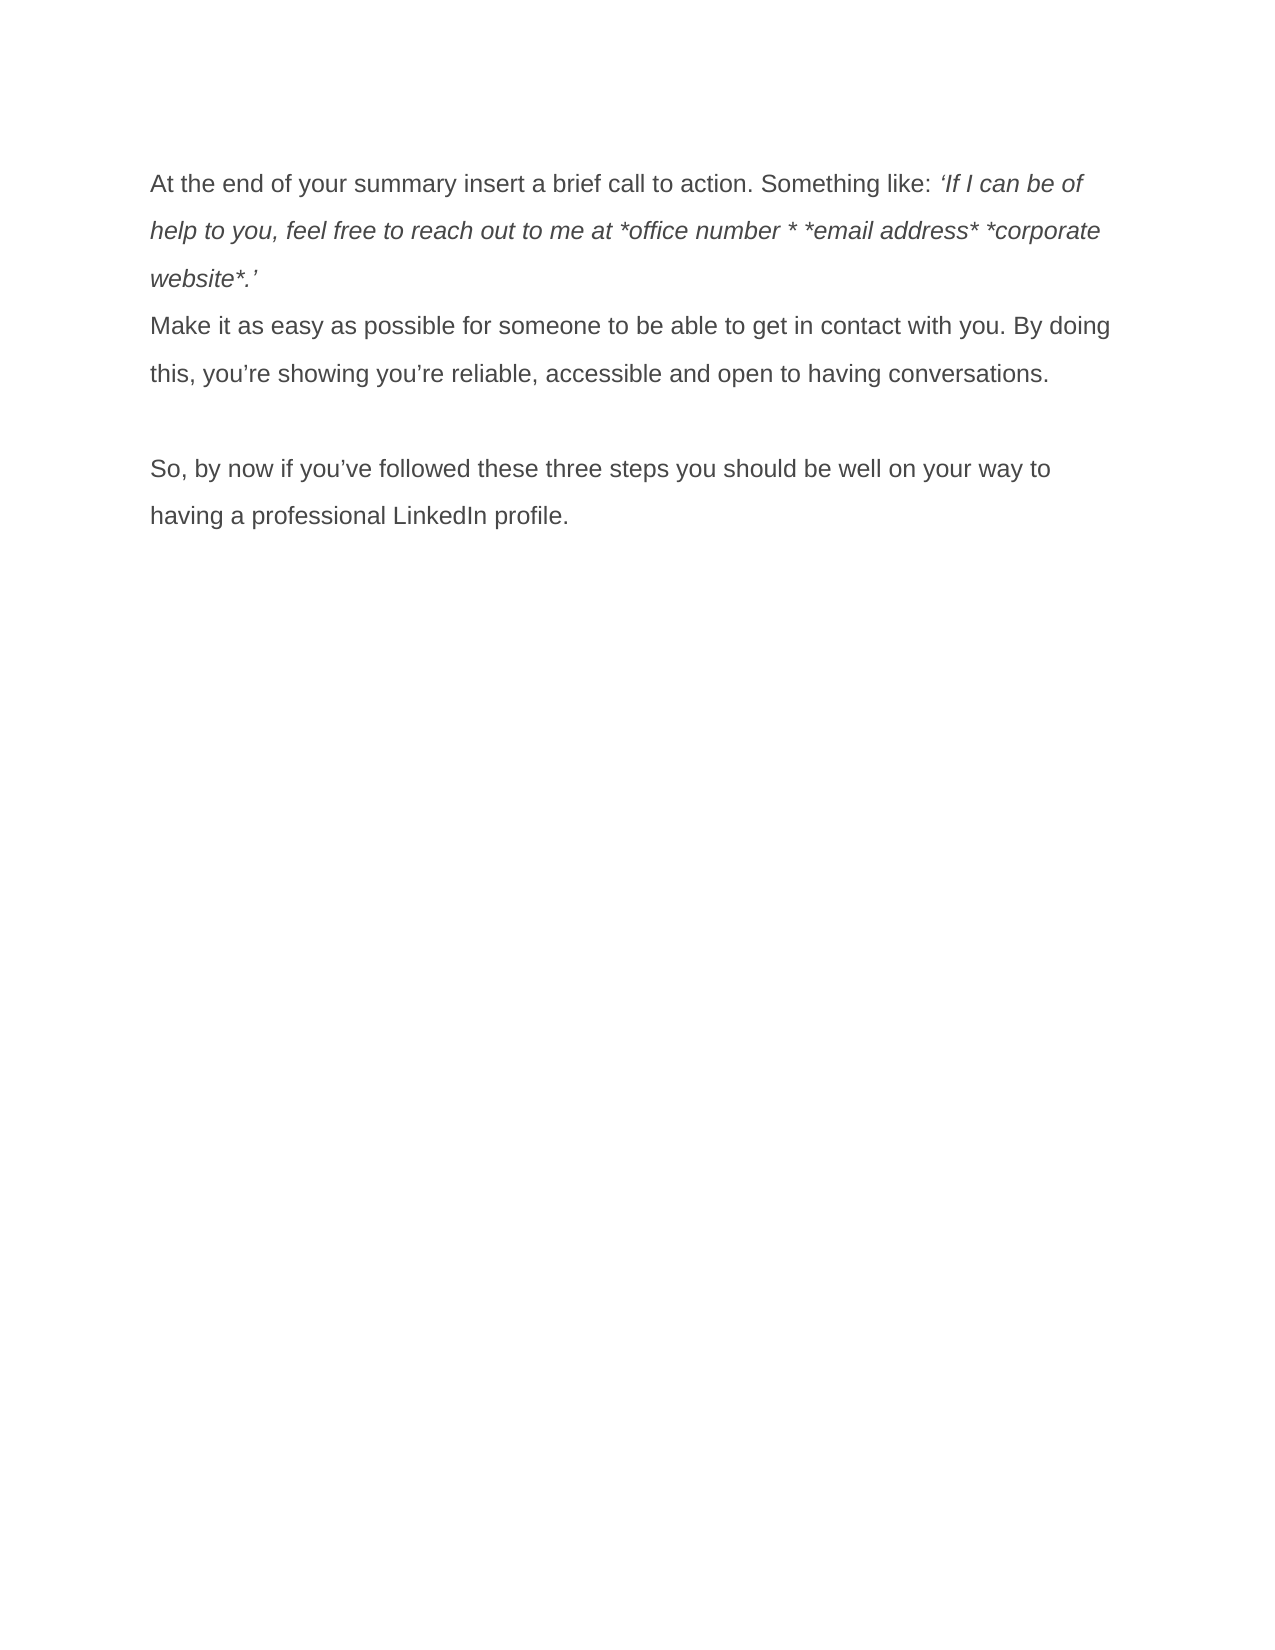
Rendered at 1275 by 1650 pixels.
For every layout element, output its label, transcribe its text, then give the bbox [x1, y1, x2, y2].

text So, by now if you’ve followed these three steps you should be well on your way to having a professional LinkedIn profile. [150, 435, 1125, 530]
text At the end of your summary insert a brief call to action. Something like: ‘If I can be of help to you, feel free to reach out to me at *office number * *email address* *corporate website*.’ [150, 150, 1125, 292]
text Make it as easy as possible for someone to be able to get in contact with you. By doing this, you’re showing you’re reliable, accessible and open to having conversations. [150, 292, 1125, 387]
